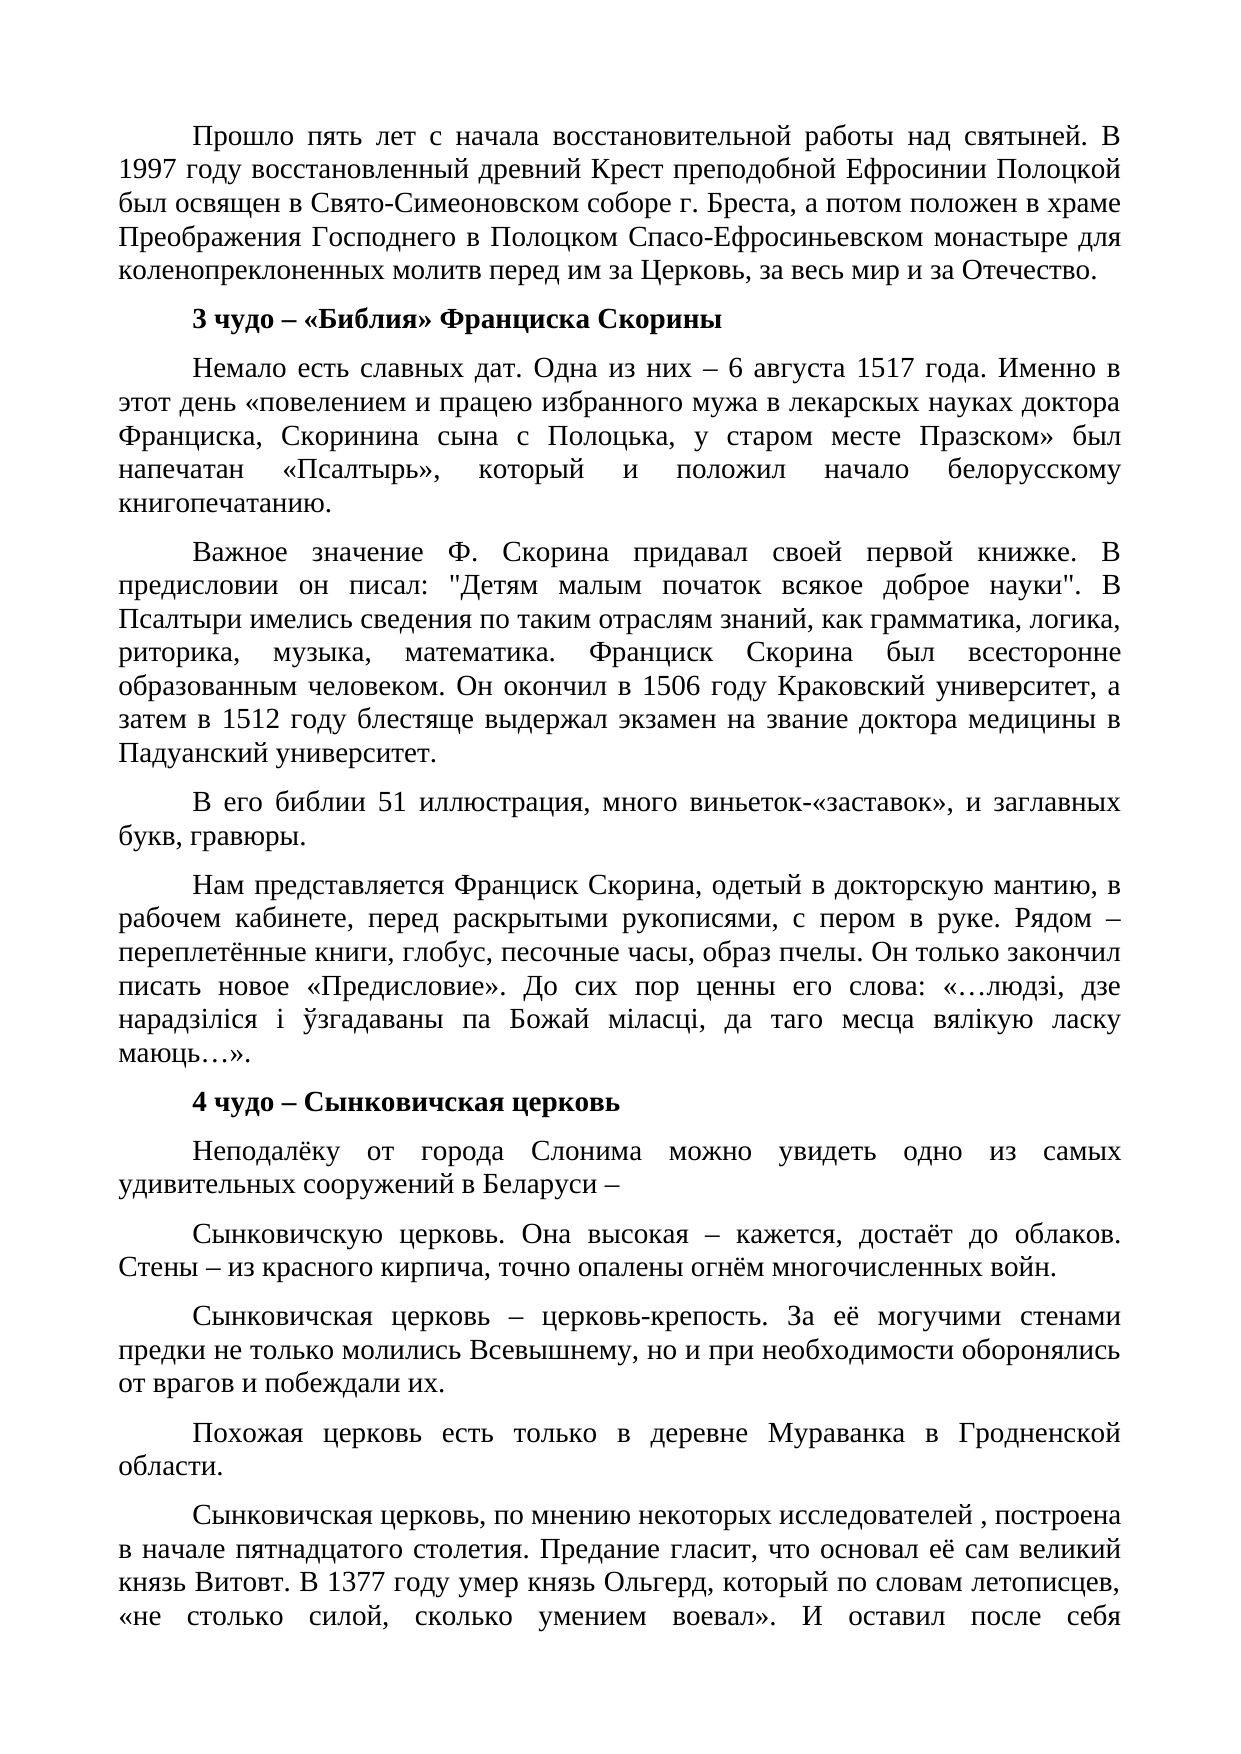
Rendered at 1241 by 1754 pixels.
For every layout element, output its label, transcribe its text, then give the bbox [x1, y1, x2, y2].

text Прошло пять лет с начала восстановительной работы над святыней. В 1997 году восстановленный древний Крест преподобной Ефросинии Полоцкой был освящен в Свято-Симеоновском соборе г. Бреста, а потом положен в храме Преображения Господнего в Полоцком Спасо-Ефросиньевском монастыре для коленопреклоненных молитв перед им за Церковь, за весь мир и за Отечество. [118, 118, 1122, 286]
text Сынковичскую церковь. Она высокая – кажется, достаёт до облаков. Стены – из красного кирпича, точно опалены огнём многочисленных войн. [118, 1216, 1122, 1283]
text Похожая церковь есть только в деревне Мураванка в Гродненской области. [118, 1415, 1122, 1482]
text Сынковичская церковь – церковь-крепость. За её могучими стенами предки не только молились Всевышнему, но и при необходимости оборонялись от врагов и побеждали их. [118, 1298, 1122, 1399]
text Неподалёку от города Слонима можно увидеть одно из самых удивительных сооружений в Беларуси – [118, 1133, 1122, 1200]
text Нам представляется Франциск Скорина, одетый в докторскую мантию, в рабочем кабинете, перед раскрытыми рукописями, с пером в руке. Рядом – переплетённые книги, глобус, песочные часы, образ пчелы. Он только закончил писать новое «Предисловие». До сих пор ценны его слова: «…людзі, дзе нарадзіліся і ўзгадаваны па Божай міласці, да таго месца вялікую ласку маюць…». [118, 867, 1122, 1068]
text 3 чудо – «Библия» Франциска Скорины [118, 301, 1122, 335]
text В его библии 51 иллюстрация, много виньеток-«заставок», и заглавных букв, гравюры. [118, 784, 1122, 851]
text Немало есть славных дат. Одна из них – 6 августа 1517 года. Именно в этот день «повелением и працею избранного мужа в лекарскых науках доктора Франциска, Скоринина сына с Полоцька, у старом месте Празском» был напечатан «Псалтырь», который и положил начало белорусскому книгопечатанию. [118, 351, 1122, 518]
text 4 чудо – Сынковичская церковь [118, 1084, 1122, 1117]
text Важное значение Ф. Скорина придавал своей первой книжке. В предисловии он писал: "Детям малым початок всякое доброе науки". В Псалтыри имелись сведения по таким отраслям знаний, как грамматика, логика, риторика, музыка, математика. Франциск Скорина был всесторонне образованным человеком. Он окончил в 1506 году Краковский университет, а затем в 1512 году блестяще выдержал экзамен на звание доктора медицины в Падуанский университет. [118, 534, 1122, 769]
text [118, 1497, 1122, 1632]
